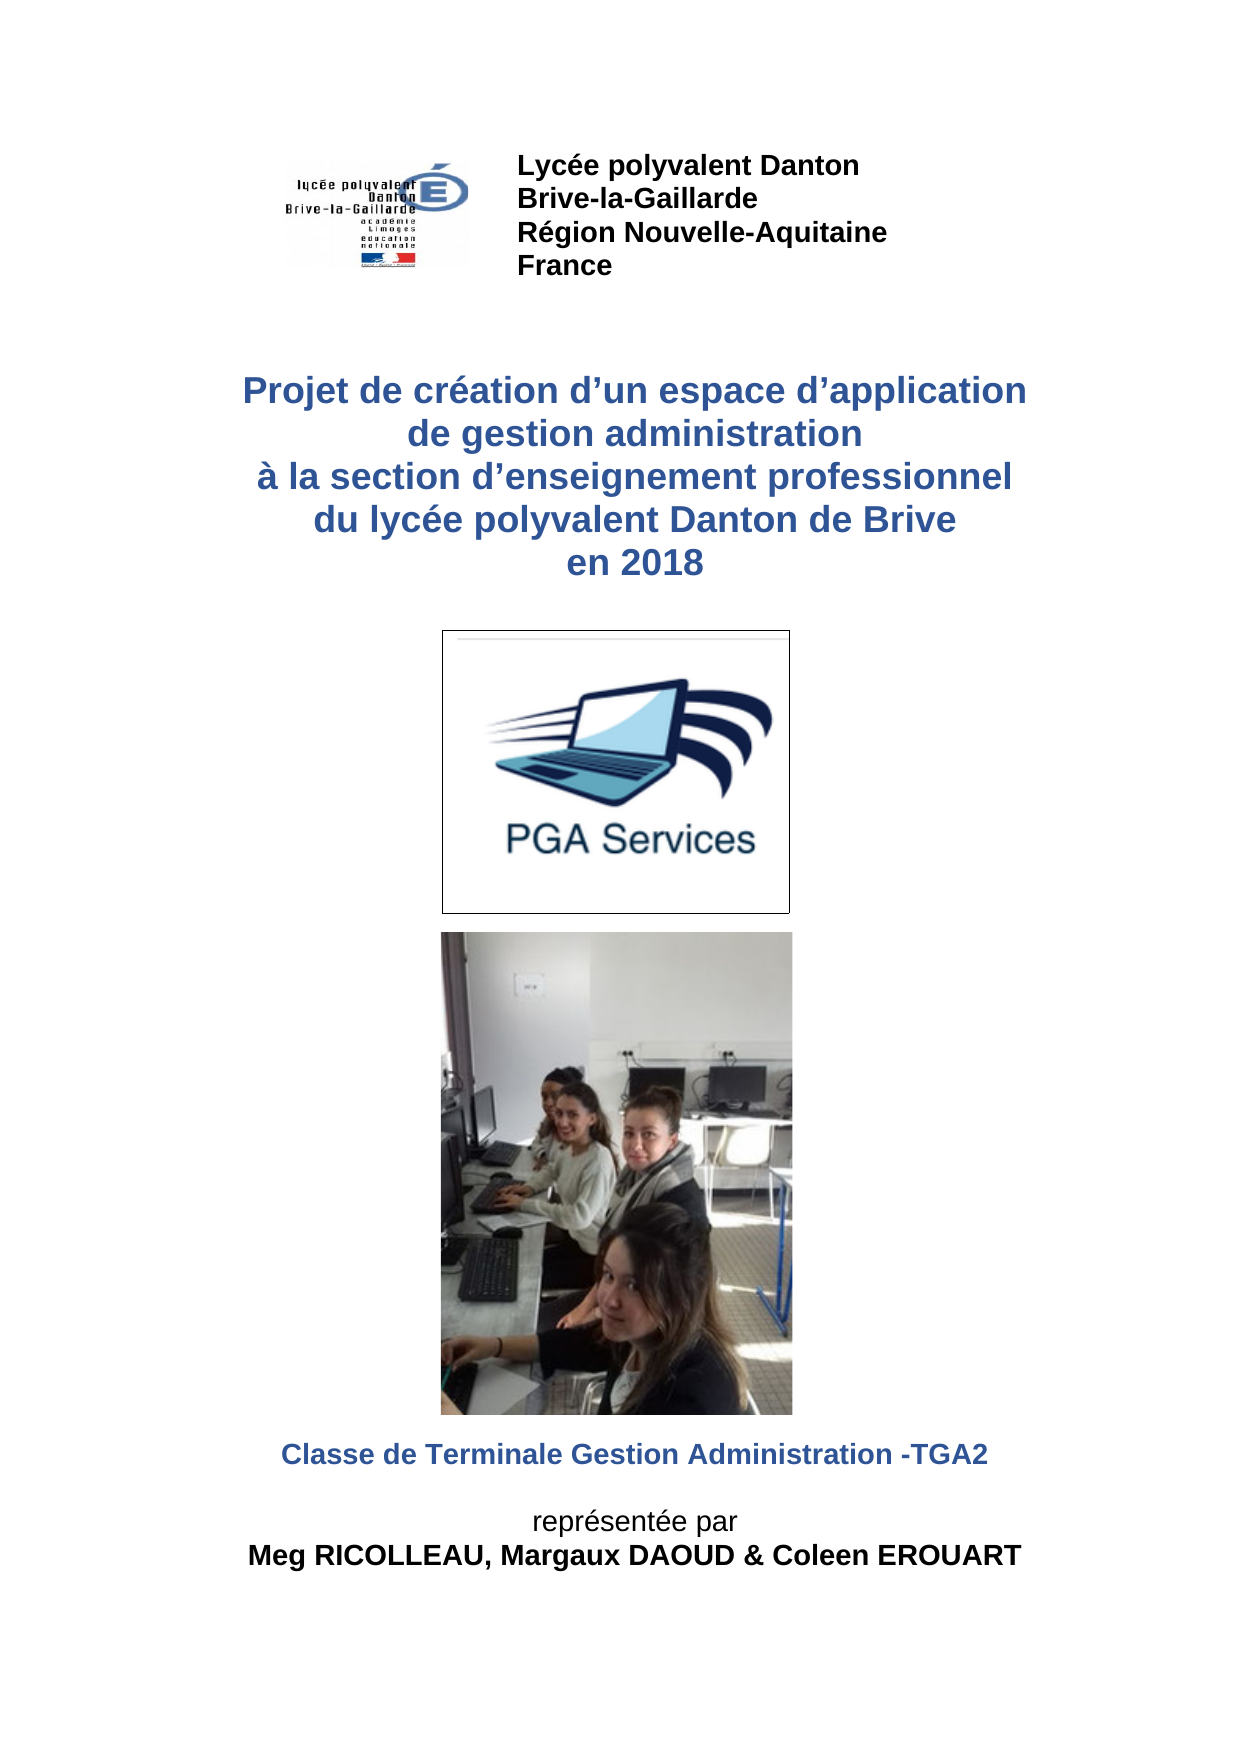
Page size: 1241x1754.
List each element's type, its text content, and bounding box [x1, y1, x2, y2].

picture [440, 932, 793, 1415]
text représentée par [148, 1504, 1122, 1538]
text du lycée polyvalent Danton de Brive [148, 497, 1122, 541]
text Meg RICOLLEAU, Margaux DAOUD & Coleen EROUART [148, 1538, 1122, 1571]
text à la section d’enseignement professionnel [148, 454, 1122, 497]
text Brive-la-Gaillarde [517, 181, 1122, 215]
text Région Nouvelle-Aquitaine [517, 215, 1122, 248]
text de gestion administration [148, 411, 1122, 454]
text Lycée polyvalent Danton [517, 148, 1122, 181]
text Classe de Terminale Gestion Administration -TGA2 [148, 1437, 1122, 1471]
picture [285, 160, 469, 268]
picture [457, 637, 789, 896]
text Projet de création d’un espace d’application [148, 368, 1122, 411]
text en 2018 [148, 541, 1122, 584]
text France [517, 248, 1122, 282]
